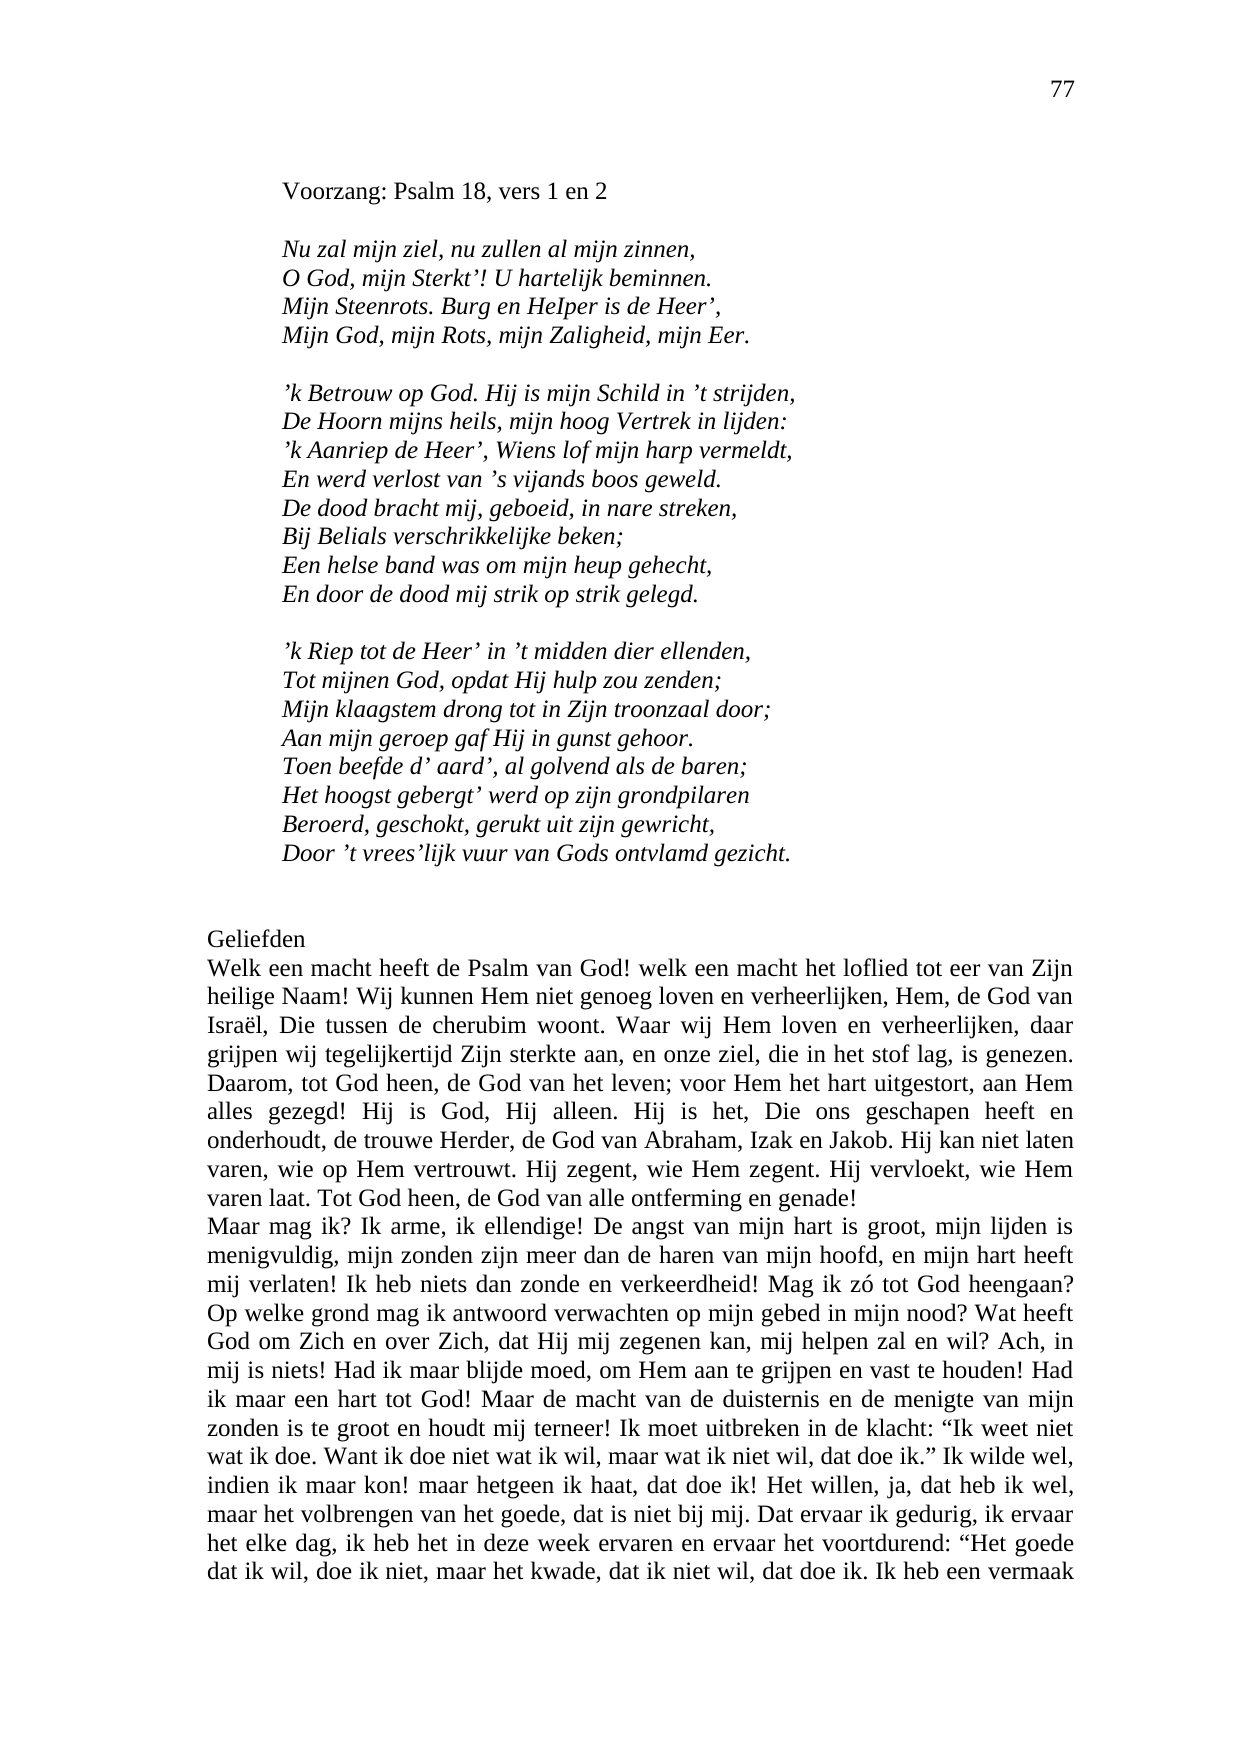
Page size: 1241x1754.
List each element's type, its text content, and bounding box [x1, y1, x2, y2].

text Mijn Steenrots. Burg en HeIper is de Heer’, [207, 291, 1075, 320]
text Aan mijn geroep gaf Hij in gunst gehoor. [207, 723, 1075, 751]
text Een helse band was om mijn heup gehecht, [207, 550, 1075, 579]
text De dood bracht mij, geboeid, in nare streken, [207, 493, 1075, 521]
text Nu zal mijn ziel, nu zullen al mijn zinnen, [207, 234, 1075, 263]
text Door ’t vrees’lijk vuur van Gods ontvlamd gezicht. [207, 838, 1075, 866]
text Beroerd, geschokt, gerukt uit zijn gewricht, [207, 809, 1075, 838]
text ’k Betrouw op God. Hij is mijn Schild in ’t strijden, [207, 378, 1075, 406]
text ’k Riep tot de Heer’ in ’t midden dier ellenden, [207, 636, 1075, 665]
text Bij Belials verschrikkelijke beken; [207, 521, 1075, 550]
text De Hoorn mijns heils, mijn hoog Vertrek in lijden: [207, 406, 1075, 435]
text O God, mijn Sterkt’! U hartelijk beminnen. [207, 263, 1075, 291]
text Toen beefde d’ aard’, al golvend als de baren; [207, 751, 1075, 780]
text Geliefden [207, 924, 1075, 953]
text En door de dood mij strik op strik gelegd. [207, 579, 1075, 608]
text Mijn God, mijn Rots, mijn Zaligheid, mijn Eer. [207, 320, 1075, 349]
text Het hoogst gebergt’ werd op zijn grondpilaren [207, 780, 1075, 809]
text Tot mijnen God, opdat Hij hulp zou zenden; [207, 665, 1075, 694]
text ’k Aanriep de Heer’, Wiens lof mijn harp vermeldt, [207, 435, 1075, 464]
text En werd verlost van ’s vijands boos geweld. [207, 464, 1075, 493]
text Mijn klaagstem drong tot in Zijn troonzaal door; [207, 694, 1075, 723]
text Welk een macht heeft de Psalm van God! welk een macht het loflied tot eer van Zijn heilige Naam! Wij kunnen Hem niet genoeg loven en verheerlijken, Hem, de God van Israël, Die tussen de cherubim woont. Waar wij Hem loven en verheerlijken, daar grijpen wij tegelijkertijd Zijn sterkte aan, en onze ziel, die in het stof lag, is genezen. Daarom, tot God heen, de God van het leven; voor Hem het hart uitgestort, aan Hem alles gezegd! Hij is God, Hij alleen. Hij is het, Die ons geschapen heeft en onderhoudt, de trouwe Herder, de God van Abraham, Izak en Jakob. Hij kan niet laten varen, wie op Hem vertrouwt. Hij zegent, wie Hem zegent. Hij vervloekt, wie Hem varen laat. Tot God heen, de God van alle ontferming en genade! [207, 953, 1075, 1211]
text Voorzang: Psalm 18, vers 1 en 2 [207, 176, 1075, 205]
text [207, 1211, 1075, 1585]
